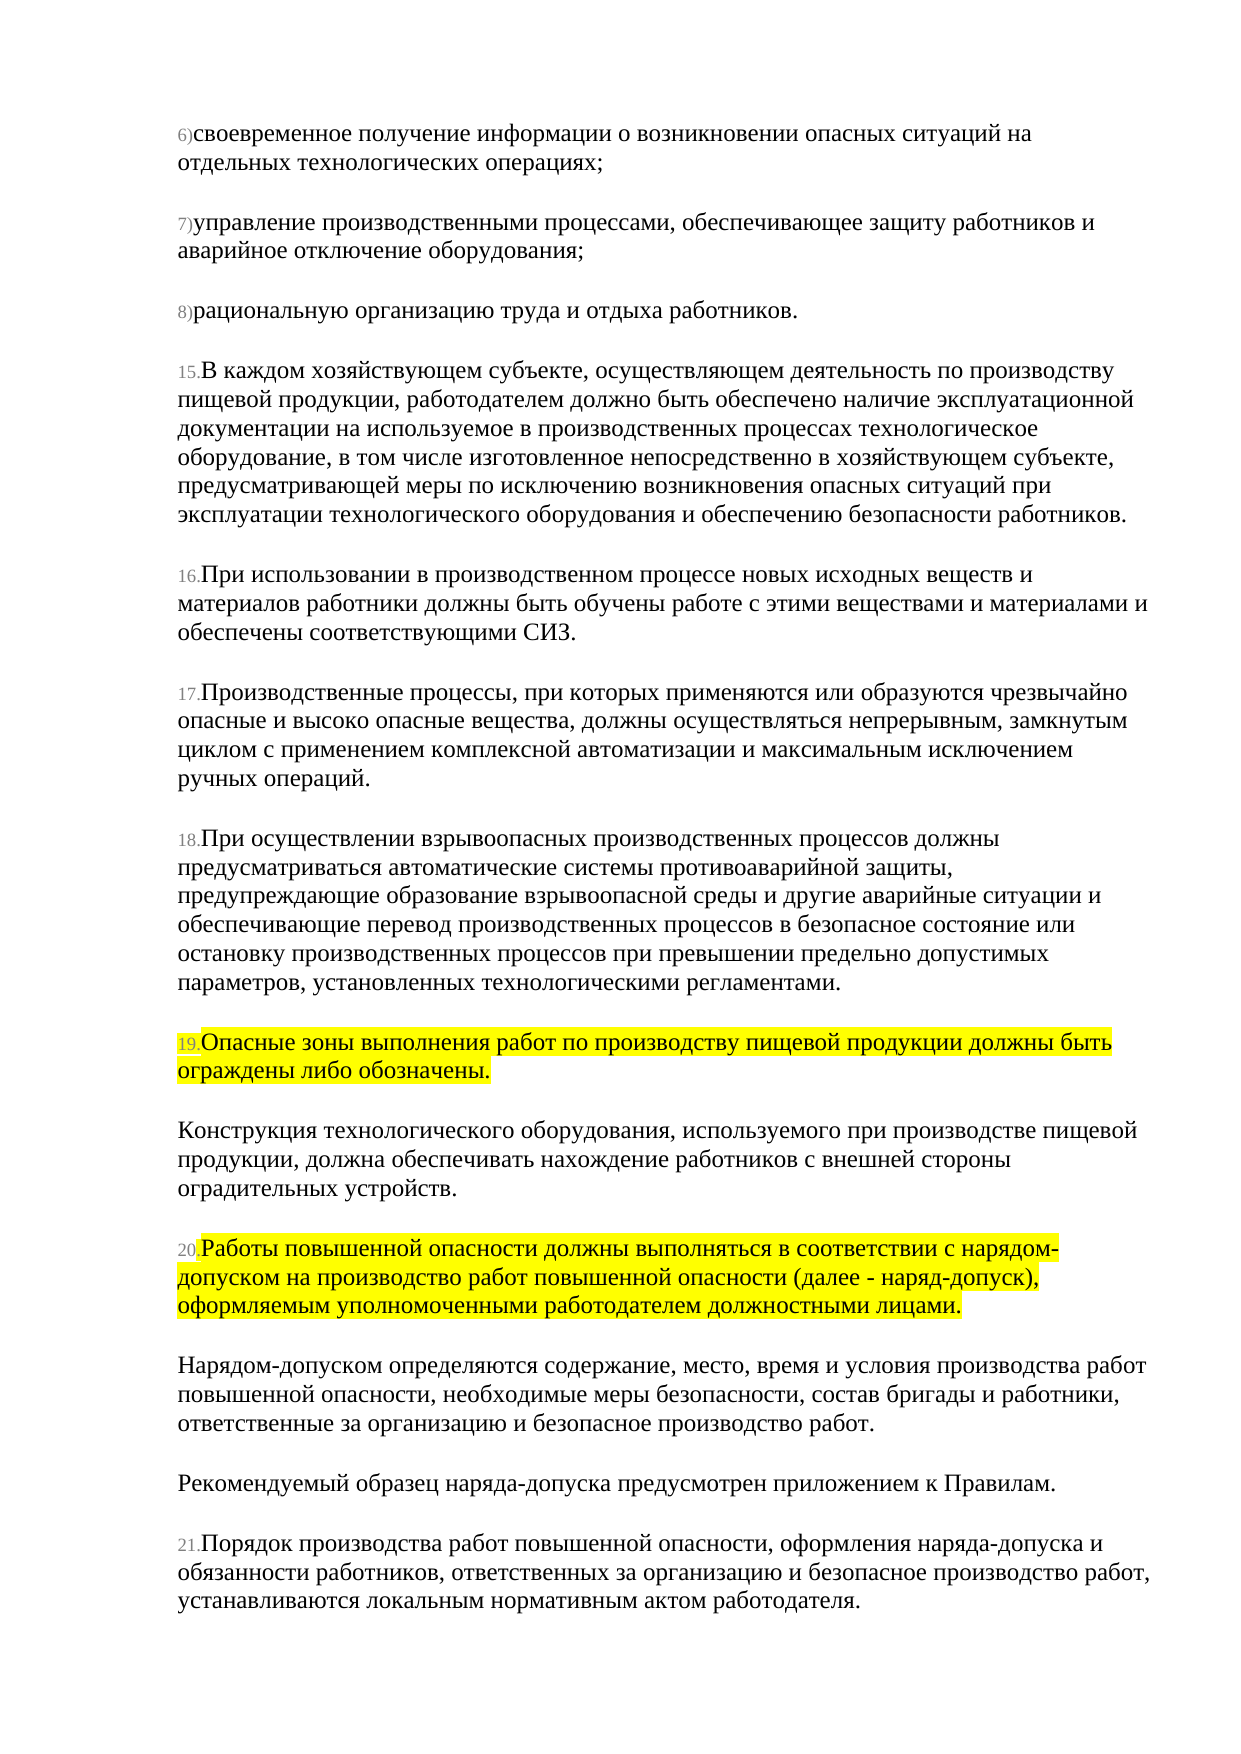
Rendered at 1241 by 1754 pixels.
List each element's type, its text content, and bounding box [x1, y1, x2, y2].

text 17.Производственные процессы, при которых применяются или образуются чрезвычайно опасные и высоко опасные вещества, должны осуществляться непрерывным, замкнутым циклом с применением комплексной автоматизации и максимальным исключением ручных операций. [177, 677, 1152, 792]
text 16.При использовании в производственном процессе новых исходных веществ и материалов работники должны быть обучены работе с этими веществами и материалами и обеспечены соответствующими СИЗ. [177, 559, 1152, 646]
text 8)рациональную организацию труда и отдыха работников. [177, 296, 1152, 324]
text 19.Опасные зоны выполнения работ по производству пищевой продукции должны быть ограждены либо обозначены. [491, 1027, 1152, 1084]
text Нарядом-допуском определяются содержание, место, время и условия производства работ повышенной опасности, необходимые меры безопасности, состав бригады и работники, ответственные за организацию и безопасное производство работ. [177, 1351, 1152, 1437]
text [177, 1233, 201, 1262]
text 21.Порядок производства работ повышенной опасности, оформления наряда-допуска и обязанности работников, ответственных за организацию и безопасное производство работ, устанавливаются локальным нормативным актом работодателя. [177, 1528, 1152, 1614]
text 7)управление производственными процессами, обеспечивающее защиту работников и аварийное отключение оборудования; [177, 207, 1152, 264]
text Рекомендуемый образец наряда-допуска предусмотрен приложением к Правилам. [177, 1468, 1152, 1497]
text 6)своевременное получение информации о возникновении опасных ситуаций на отдельных технологических операциях; [177, 118, 1152, 176]
text Конструкция технологического оборудования, используемого при производстве пищевой продукции, должна обеспечивать нахождение работников с внешней стороны оградительных устройств. [177, 1116, 1152, 1202]
text 20.Работы повышенной опасности должны выполняться в соответствии с нарядом-допуском на производство работ повышенной опасности (далее - наряд-допуск), оформляемым уполномоченными работодателем должностными лицами. [962, 1233, 1152, 1319]
text 18.При осуществлении взрывоопасных производственных процессов должны предусматриваться автоматические системы противоаварийной защиты, предупреждающие образование взрывоопасной среды и другие аварийные ситуации и обеспечивающие перевод производственных процессов в безопасное состояние или остановку производственных процессов при превышении предельно допустимых параметров, установленных технологическими регламентами. [177, 823, 1152, 996]
text 15.В каждом хозяйствующем субъекте, осуществляющем деятельность по производству пищевой продукции, работодателем должно быть обеспечено наличие эксплуатационной документации на используемое в производственных процессах технологическое оборудование, в том числе изготовленное непосредственно в хозяйствующем субъекте, предусматривающей меры по исключению возникновения опасных ситуаций при эксплуатации технологического оборудования и обеспечению безопасности работников. [177, 356, 1152, 528]
